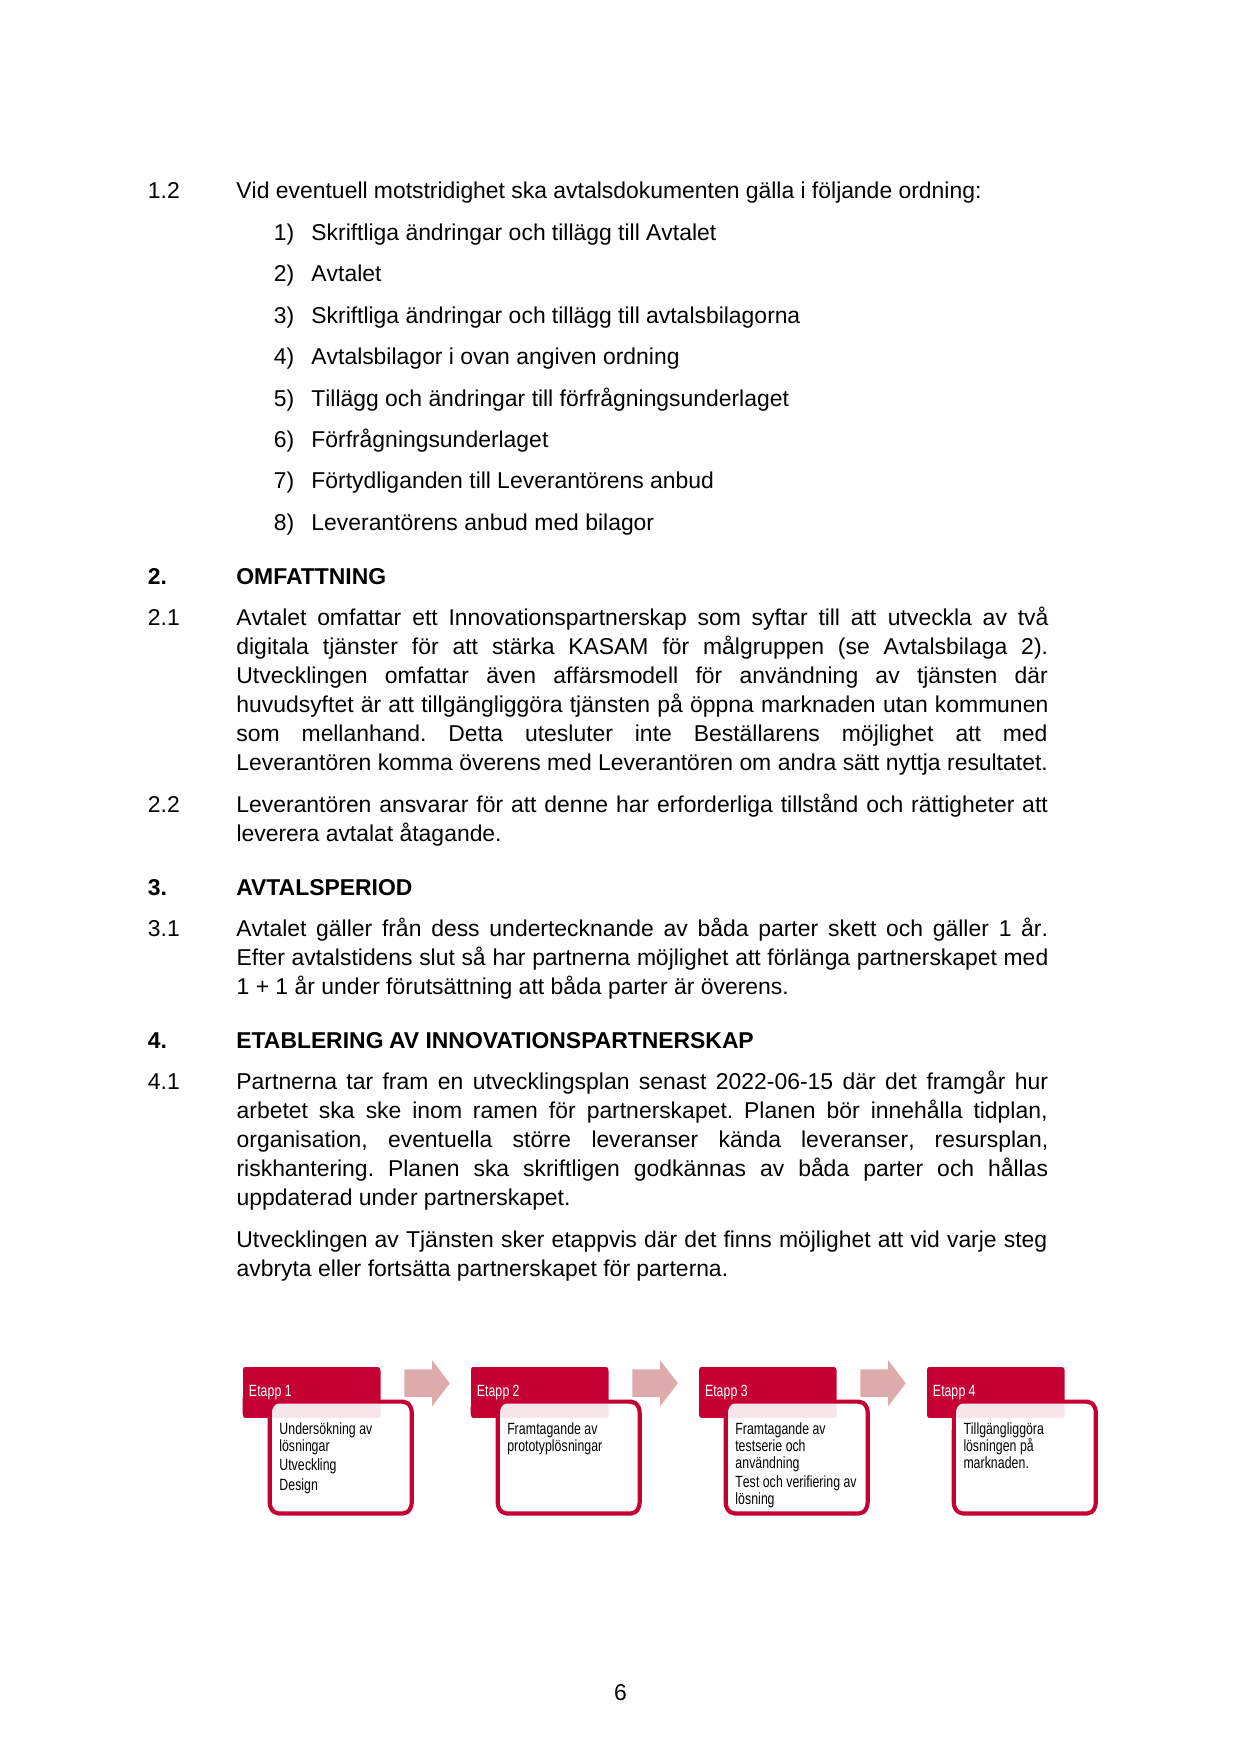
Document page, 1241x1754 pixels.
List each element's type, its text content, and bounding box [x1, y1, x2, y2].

text Utvecklingen av Tjänsten sker etappvis där det finns möjlighet att vid varje steg avbryta eller fortsätta partnerskapet för parterna. [236, 1226, 1048, 1281]
subtitle OMFATTNING [148, 563, 1048, 589]
list Förtydliganden till Leverantörens anbud [274, 467, 1048, 494]
list Avtalet omfattar ett Innovationspartnerskap som syftar till att utveckla av två digitala tjänster för att stärka KASAM för målgruppen (se Avtalsbilaga 2). Utvecklingen omfattar även affärsmodell för användning av tjänsten där huvudsyftet är att tillgängliggöra tjänsten på öppna marknaden utan kommunen som mellanhand. Detta utesluter inte Beställarens möjlighet att med Leverantören komma överens med Leverantören om andra sätt nyttja resultatet. [148, 604, 1048, 776]
list Avtalet [274, 260, 1048, 287]
text Avtalet gäller från dess undertecknande av båda parter skett och gäller 1 år. Efter avtalstidens slut så har partnerna möjlighet att förlänga partnerskapet med 1 + 1 år under förutsättning att båda parter är överens. [148, 915, 1048, 999]
subtitle Etablering av innovationspartnerskap [148, 1027, 1048, 1053]
list Förfrågningsunderlaget [274, 426, 1048, 452]
text Leverantören ansvarar för att denne har erforderliga tillstånd och rättigheter att leverera avtalat åtagande. [148, 791, 1048, 846]
list Leverantörens anbud med bilagor [274, 509, 1048, 535]
subtitle AVTALSPERIOD [148, 873, 1048, 900]
subtitle Partnerna tar fram en utvecklingsplan senast 2022-06-15 där det framgår hur arbetet ska ske inom ramen för partnerskapet. Planen bör innehålla tidplan, organisation, eventuella större leveranser kända leveranser, resursplan, riskhantering. Planen ska skriftligen godkännas av båda parter och hållas uppdaterad under partnerskapet. [148, 1068, 1048, 1211]
list Skriftliga ändringar och tillägg till avtalsbilagorna [274, 302, 1048, 328]
list Avtalsbilagor i ovan angiven ordning [274, 343, 1048, 369]
text Vid eventuell motstridighet ska avtalsdokumenten gälla i följande ordning: [148, 177, 1048, 204]
list Skriftliga ändringar och tillägg till Avtalet [274, 219, 1048, 245]
list Tillägg och ändringar till förfrågningsunderlaget [274, 384, 1048, 411]
